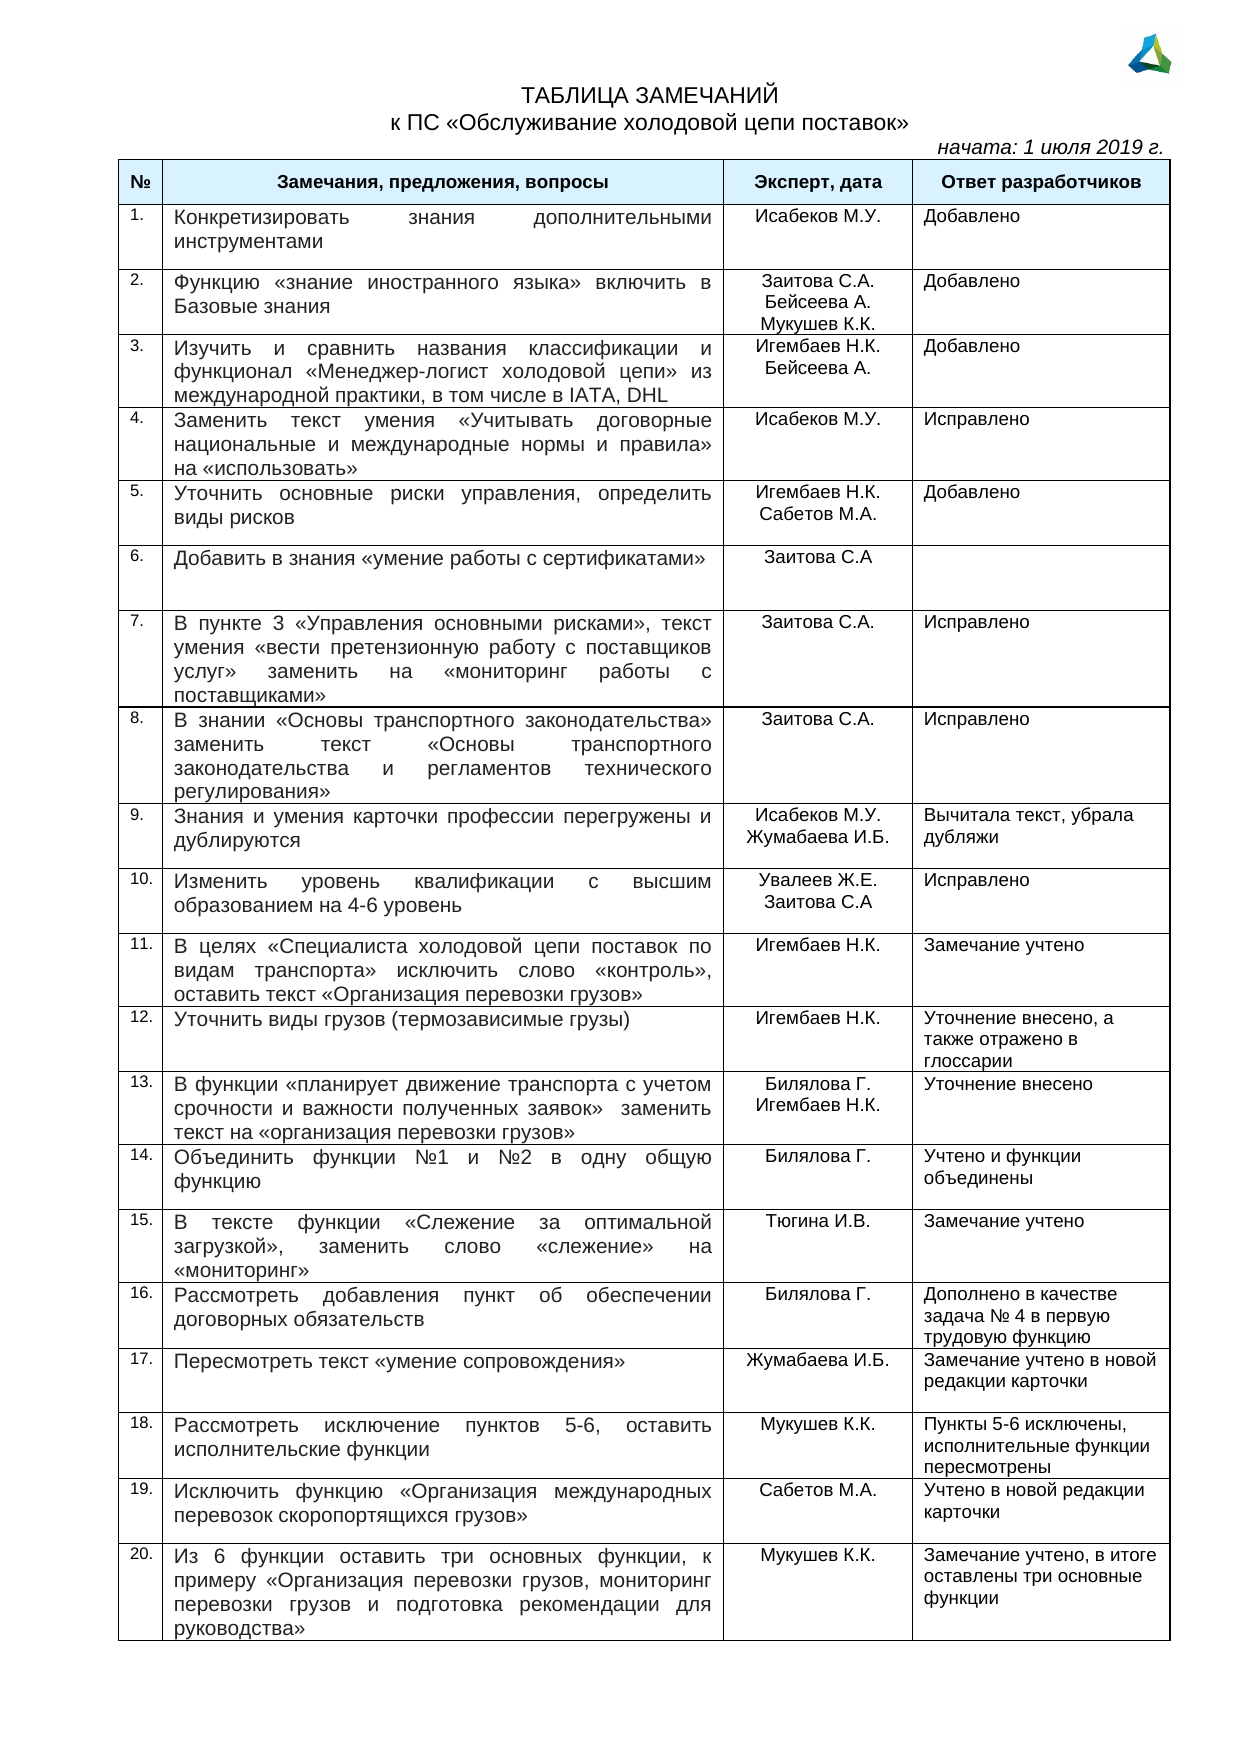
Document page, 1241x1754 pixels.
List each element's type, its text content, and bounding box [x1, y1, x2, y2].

table_cell Пункты 5-6 исключены, исполнительные функции пересмотрены [913, 1413, 1169, 1478]
table_cell Заитова С.А [724, 546, 912, 609]
table_cell Игембаев Н.К. [724, 934, 912, 1006]
table_cell Мукушев К.К. [724, 1413, 912, 1478]
table_cell Добавлено [913, 335, 1169, 407]
table_header Эксперт, дата [724, 160, 912, 204]
table_cell Заитова С.А. Бейсеева А. Мукушев К.К. [724, 270, 912, 334]
table_cell Заитова С.А. [724, 708, 912, 803]
table_cell [119, 611, 162, 706]
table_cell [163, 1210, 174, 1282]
table_cell Тюгина И.В. [724, 1210, 912, 1282]
table_cell Жумабаева И.Б. [724, 1349, 912, 1412]
table_cell [119, 708, 162, 803]
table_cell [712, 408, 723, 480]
table_cell Вычитала текст, убрала дубляжи [913, 804, 1169, 868]
text начата: 1 июля 2019 г. [118, 135, 1167, 159]
table_cell [119, 1145, 162, 1209]
table_cell Мукушев К.К. [724, 1544, 912, 1639]
picture [1121, 29, 1182, 83]
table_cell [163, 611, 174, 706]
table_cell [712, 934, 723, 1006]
table_cell Функцию «знание иностранного языка» включить в Базовые знания [163, 270, 723, 334]
table_cell Пересмотреть текст «умение сопровождения» [163, 1349, 723, 1412]
table_cell [119, 205, 162, 268]
table_cell [119, 1210, 162, 1282]
table_cell Уточнить виды грузов (термозависимые грузы) [163, 1007, 723, 1071]
table_header № [119, 160, 162, 204]
table_cell Добавлено [913, 270, 1169, 334]
table_cell Рассмотреть добавления пункт об обеспечении договорных обязательств [163, 1283, 723, 1347]
table_cell Исправлено [913, 611, 1169, 706]
table_cell Исправлено [913, 869, 1169, 933]
table_cell Исабеков М.У. [724, 205, 912, 268]
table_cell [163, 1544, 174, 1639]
table_cell Рассмотреть исключение пунктов 5-6, оставить исполнительские функции [163, 1413, 723, 1478]
table_cell Исключить функцию «Организация международных перевозок скоропортящихся грузов» [163, 1479, 723, 1543]
table_cell [119, 1544, 162, 1639]
text ТАБЛИЦА ЗАМЕЧАНИЙ [118, 82, 1181, 109]
table_cell Билялова Г. [724, 1283, 912, 1347]
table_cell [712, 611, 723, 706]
table_cell [119, 408, 162, 480]
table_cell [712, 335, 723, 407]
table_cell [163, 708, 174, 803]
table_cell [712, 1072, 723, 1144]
table_cell Добавить в знания «умение работы с сертификатами» [163, 546, 723, 609]
table_cell Замечание учтено, в итоге оставлены три основные функции [913, 1544, 1169, 1639]
table_cell Заитова С.А. [724, 611, 912, 706]
table_cell Билялова Г. [724, 1145, 912, 1209]
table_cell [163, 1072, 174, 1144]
table_cell Исабеков М.У. Жумабаева И.Б. [724, 804, 912, 868]
table_cell Учтено и функции объединены [913, 1145, 1169, 1209]
table_cell [119, 934, 162, 1006]
table_cell [119, 1072, 162, 1144]
table_header Ответ разработчиков [913, 160, 1169, 204]
table_cell Увалеев Ж.Е. Заитова С.А [724, 869, 912, 933]
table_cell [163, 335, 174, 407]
table_cell [119, 270, 162, 334]
table_cell Уточнение внесено, а также отражено в глоссарии [913, 1007, 1169, 1071]
table_cell [119, 1479, 162, 1543]
table_cell Игембаев Н.К. Сабетов М.А. [724, 481, 912, 545]
table_cell Замечание учтено [913, 1210, 1169, 1282]
table_cell Сабетов М.А. [724, 1479, 912, 1543]
table_cell Добавлено [913, 205, 1169, 268]
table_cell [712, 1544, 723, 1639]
table_cell [119, 1413, 162, 1478]
table_cell Объединить функции №1 и №2 в одну общую функцию [163, 1145, 723, 1209]
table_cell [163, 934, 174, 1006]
table_cell [119, 804, 162, 868]
table_cell [119, 335, 162, 407]
table_cell [119, 1349, 162, 1412]
table_cell Изменить уровень квалификации с высшим образованием на 4-6 уровень [163, 869, 723, 933]
table_cell Знания и умения карточки профессии перегружены и дублируются [163, 804, 723, 868]
table_cell [119, 481, 162, 545]
table_cell [119, 1283, 162, 1347]
table_cell Замечание учтено в новой редакции карточки [913, 1349, 1169, 1412]
table_cell [119, 1007, 162, 1071]
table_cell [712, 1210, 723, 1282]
table_cell Учтено в новой редакции карточки [913, 1479, 1169, 1543]
table_cell Исправлено [913, 408, 1169, 480]
table_cell Уточнить основные риски управления, определить виды рисков [163, 481, 723, 545]
table_cell Дополнено в качестве задача № 4 в первую трудовую функцию [913, 1283, 1169, 1347]
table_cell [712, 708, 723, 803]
table_cell [119, 546, 162, 609]
table_cell Исправлено [913, 708, 1169, 803]
table_cell Конкретизировать знания дополнительными инструментами [163, 205, 723, 268]
table_cell Уточнение внесено [913, 1072, 1169, 1144]
table_cell Замечание учтено [913, 934, 1169, 1006]
table_cell Билялова Г. Игембаев Н.К. [724, 1072, 912, 1144]
table_cell Добавлено [913, 481, 1169, 545]
table_cell [913, 546, 1169, 609]
table_header Замечания, предложения, вопросы [163, 160, 723, 204]
table_cell [119, 869, 162, 933]
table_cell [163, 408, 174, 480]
table_cell Игембаев Н.К. [724, 1007, 912, 1071]
table_cell Исабеков М.У. [724, 408, 912, 480]
text к ПС «Обслуживание холодовой цепи поставок» [118, 109, 1181, 135]
table_cell Игембаев Н.К. Бейсеева А. [724, 335, 912, 407]
